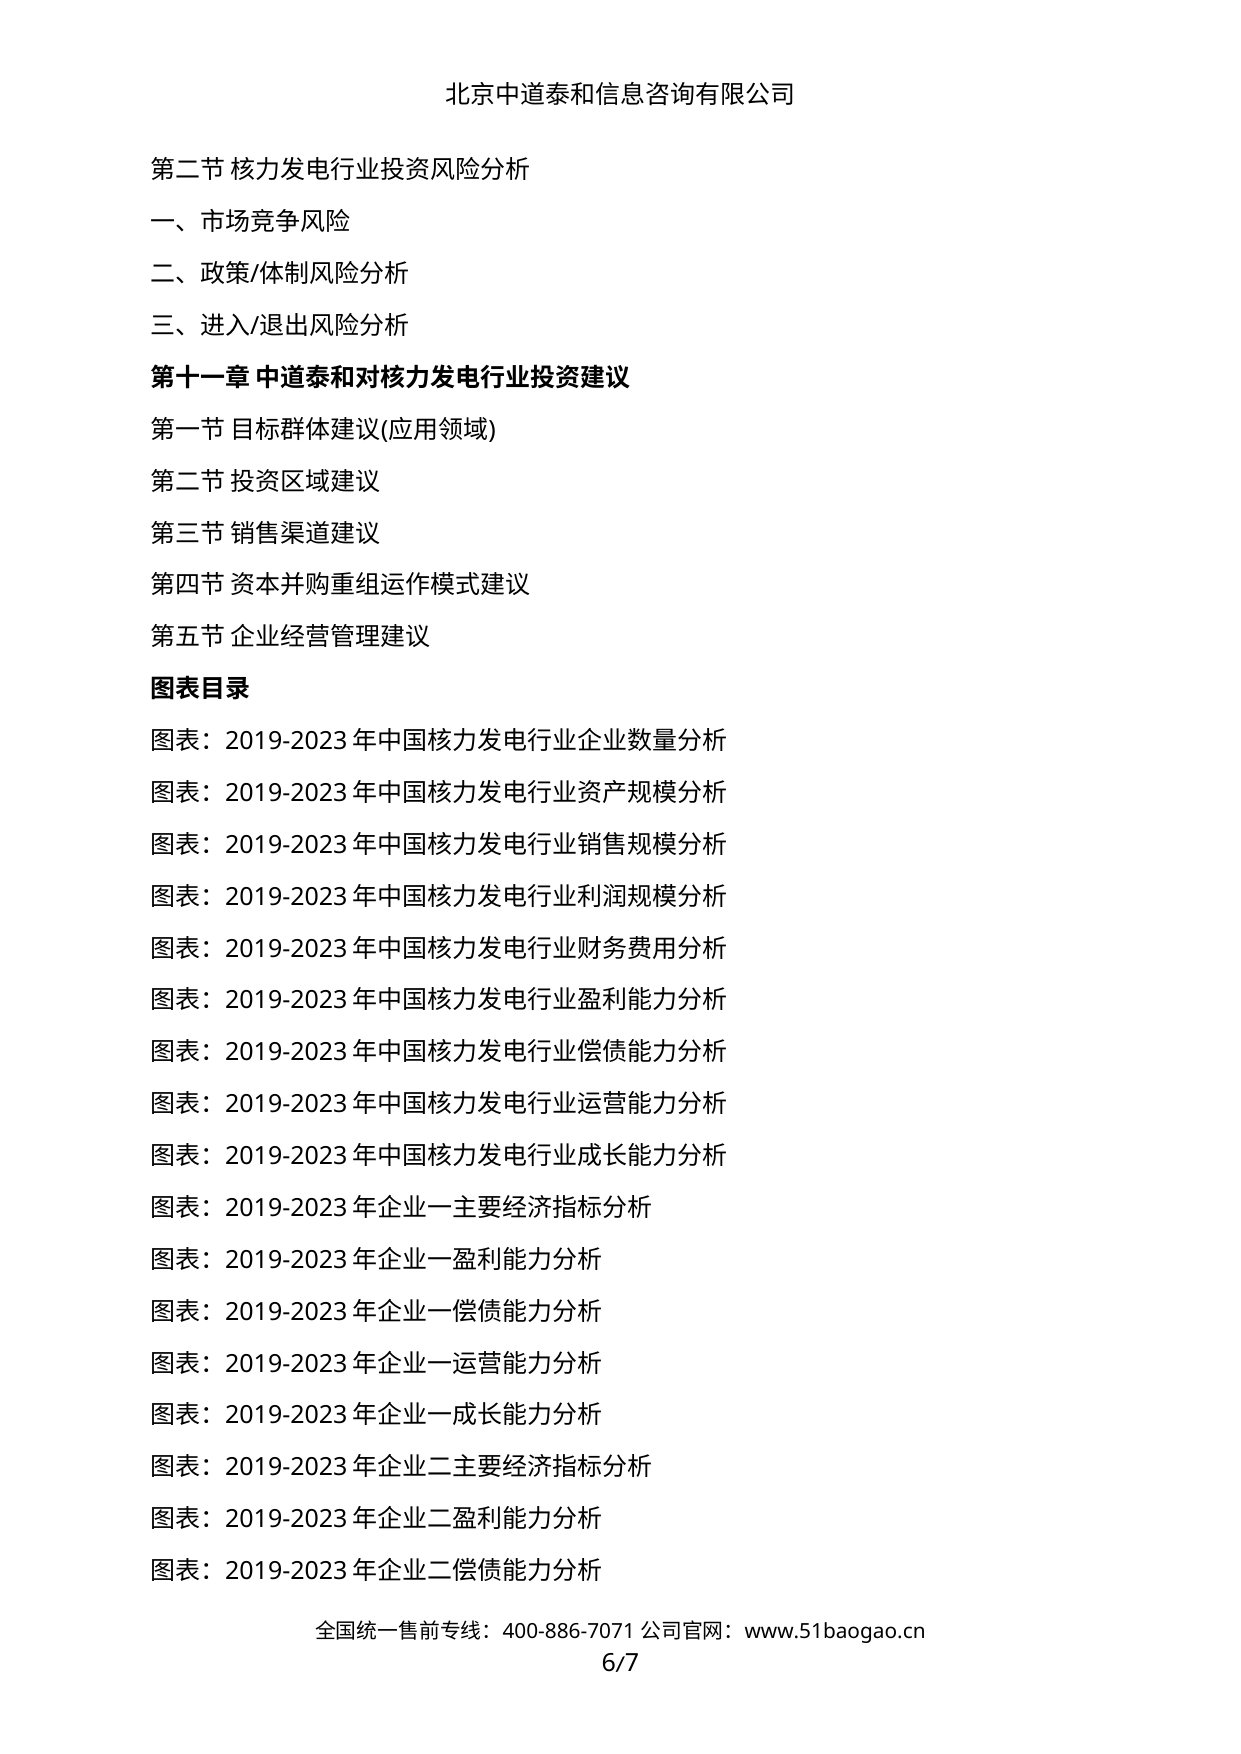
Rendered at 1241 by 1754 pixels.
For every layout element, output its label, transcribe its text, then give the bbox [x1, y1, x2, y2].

text 图表：2019-2023年企业一运营能力分析 [150, 1343, 1090, 1379]
text 第二节 核力发电行业投资风险分析 [150, 150, 1090, 186]
text 图表：2019-2023年企业二偿债能力分析 [150, 1551, 1090, 1587]
text 第十一章 中道泰和对核力发电行业投资建议 [150, 357, 1090, 394]
text 图表：2019-2023年中国核力发电行业财务费用分析 [150, 928, 1090, 964]
text 图表：2019-2023年中国核力发电行业利润规模分析 [150, 876, 1090, 912]
text 图表：2019-2023年中国核力发电行业运营能力分析 [150, 1084, 1090, 1120]
text 图表目录 [150, 669, 1090, 705]
text 图表：2019-2023年企业二主要经济指标分析 [150, 1447, 1090, 1483]
text 图表：2019-2023年企业一偿债能力分析 [150, 1291, 1090, 1327]
text 三、进入/退出风险分析 [150, 306, 1090, 342]
text 图表：2019-2023年企业一盈利能力分析 [150, 1239, 1090, 1276]
text 图表：2019-2023年中国核力发电行业成长能力分析 [150, 1136, 1090, 1172]
text 图表：2019-2023年中国核力发电行业偿债能力分析 [150, 1032, 1090, 1068]
text 图表：2019-2023年企业一成长能力分析 [150, 1395, 1090, 1431]
text 第五节 企业经营管理建议 [150, 617, 1090, 653]
text 二、政策/体制风险分析 [150, 254, 1090, 290]
text 图表：2019-2023年企业二盈利能力分析 [150, 1499, 1090, 1535]
text 一、市场竞争风险 [150, 202, 1090, 238]
text 第二节 投资区域建议 [150, 461, 1090, 497]
text 第三节 销售渠道建议 [150, 513, 1090, 549]
text 第一节 目标群体建议(应用领域) [150, 409, 1090, 446]
text 图表：2019-2023年中国核力发电行业企业数量分析 [150, 721, 1090, 757]
text 图表：2019-2023年中国核力发电行业销售规模分析 [150, 824, 1090, 861]
text 第四节 资本并购重组运作模式建议 [150, 565, 1090, 601]
text 图表：2019-2023年中国核力发电行业盈利能力分析 [150, 980, 1090, 1016]
text 图表：2019-2023年企业一主要经济指标分析 [150, 1187, 1090, 1224]
text 图表：2019-2023年中国核力发电行业资产规模分析 [150, 772, 1090, 809]
